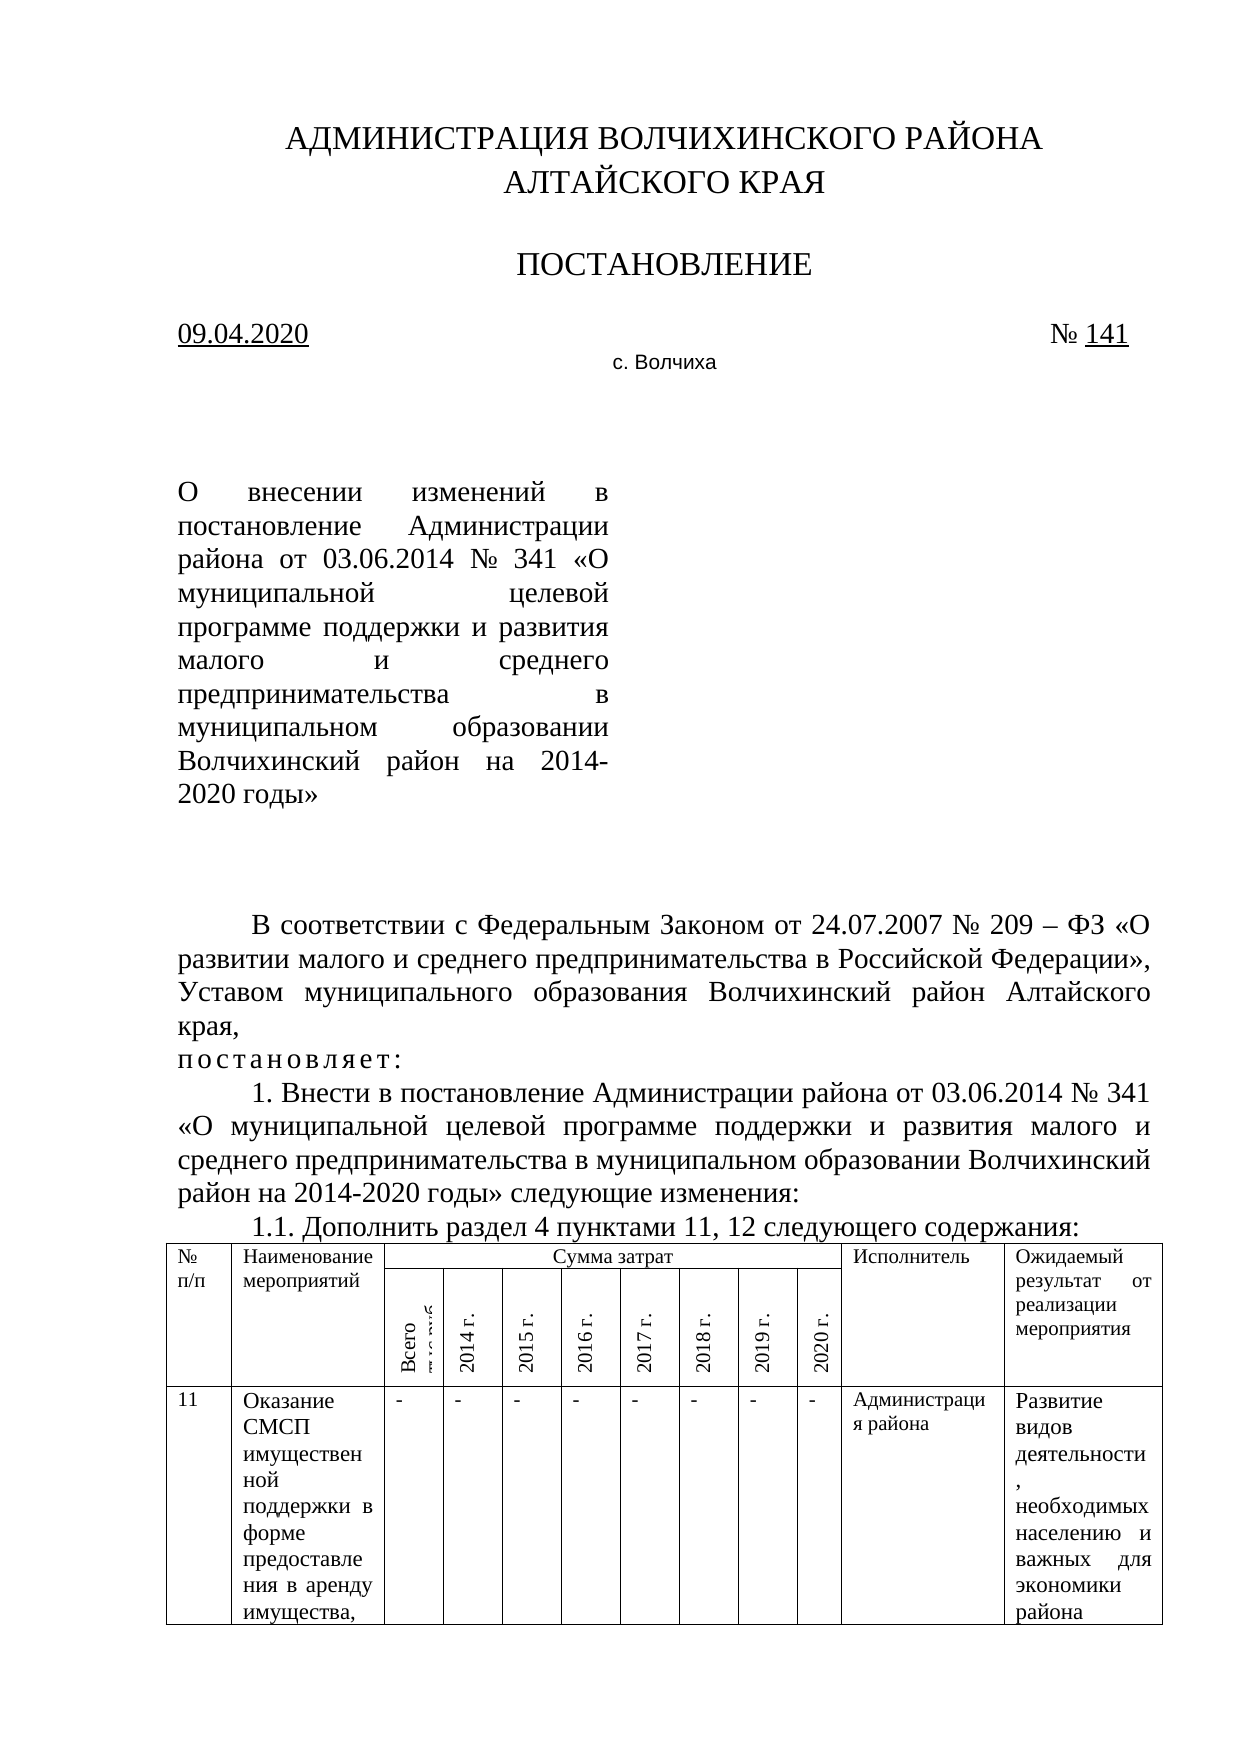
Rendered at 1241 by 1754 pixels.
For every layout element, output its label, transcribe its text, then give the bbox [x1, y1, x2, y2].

table_cell 11 [167, 1387, 231, 1624]
table_cell 2016 г. [562, 1269, 620, 1386]
text 1. Внести в постановление Администрации района от 03.06.2014 № 341 «О муниципальной целевой программе поддержки и развития малого и среднего предпринимательства в муниципальном образовании Волчихинский район на 2014-2020 годы» следующие изменения: [177, 1075, 1152, 1209]
text с. Волчиха [177, 350, 1152, 374]
table_cell 2020 г. [798, 1269, 841, 1386]
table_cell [1005, 1387, 1162, 1624]
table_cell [232, 1387, 384, 1624]
table_header Наименование мероприятий [232, 1244, 384, 1386]
table_cell - [444, 1387, 502, 1624]
table_cell - [739, 1387, 797, 1624]
text постановляет: [177, 1041, 1152, 1075]
table_cell - [798, 1387, 841, 1624]
table_cell 2014 г. [444, 1269, 502, 1386]
text 1.1. Дополнить раздел 4 пунктами 11, 12 следующего содержания: [177, 1209, 1152, 1243]
table_cell - [385, 1387, 443, 1624]
table_cell 2019 г. [739, 1269, 797, 1386]
text ПОСТАНОВЛЕНИЕ [177, 244, 1152, 283]
table_cell - [680, 1387, 738, 1624]
table_cell - [503, 1387, 561, 1624]
table_header Сумма затрат [385, 1244, 841, 1268]
table_header № п/п [167, 1244, 231, 1386]
text В соответствии с Федеральным Законом от 24.07.2007 № 209 – ФЗ «О развитии малого и среднего предпринимательства в Российской Федерации», Уставом муниципального образования Волчихинский район Алтайского края, [177, 907, 1152, 1041]
text АДМИНИСТРАЦИЯ ВОЛЧИХИНСКОГО РАЙОНА [177, 118, 1152, 156]
table_header Ожидаемый результат от реализации мероприятия [1005, 1244, 1162, 1386]
table_header Исполнитель [842, 1244, 1004, 1386]
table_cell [842, 1387, 1004, 1624]
text 09.04.2020 № 141 [177, 316, 1152, 350]
table_cell - [562, 1387, 620, 1624]
table_header О внесении изменений в постановление Администрации района от 03.06.2014 № 341 «О муниципальной целевой программе поддержки и развития малого и среднего предпринимательства в муниципальном образовании Волчихинский район на 2014-2020 годы» [166, 475, 620, 810]
table_cell Всего тыс.руб [385, 1269, 443, 1386]
table_cell 2018 г. [680, 1269, 738, 1386]
text АЛТАЙСКОГО КРАЯ [177, 162, 1152, 201]
table_cell 2015 г. [503, 1269, 561, 1386]
table_cell - [621, 1387, 679, 1624]
table_cell 2017 г. [621, 1269, 679, 1386]
